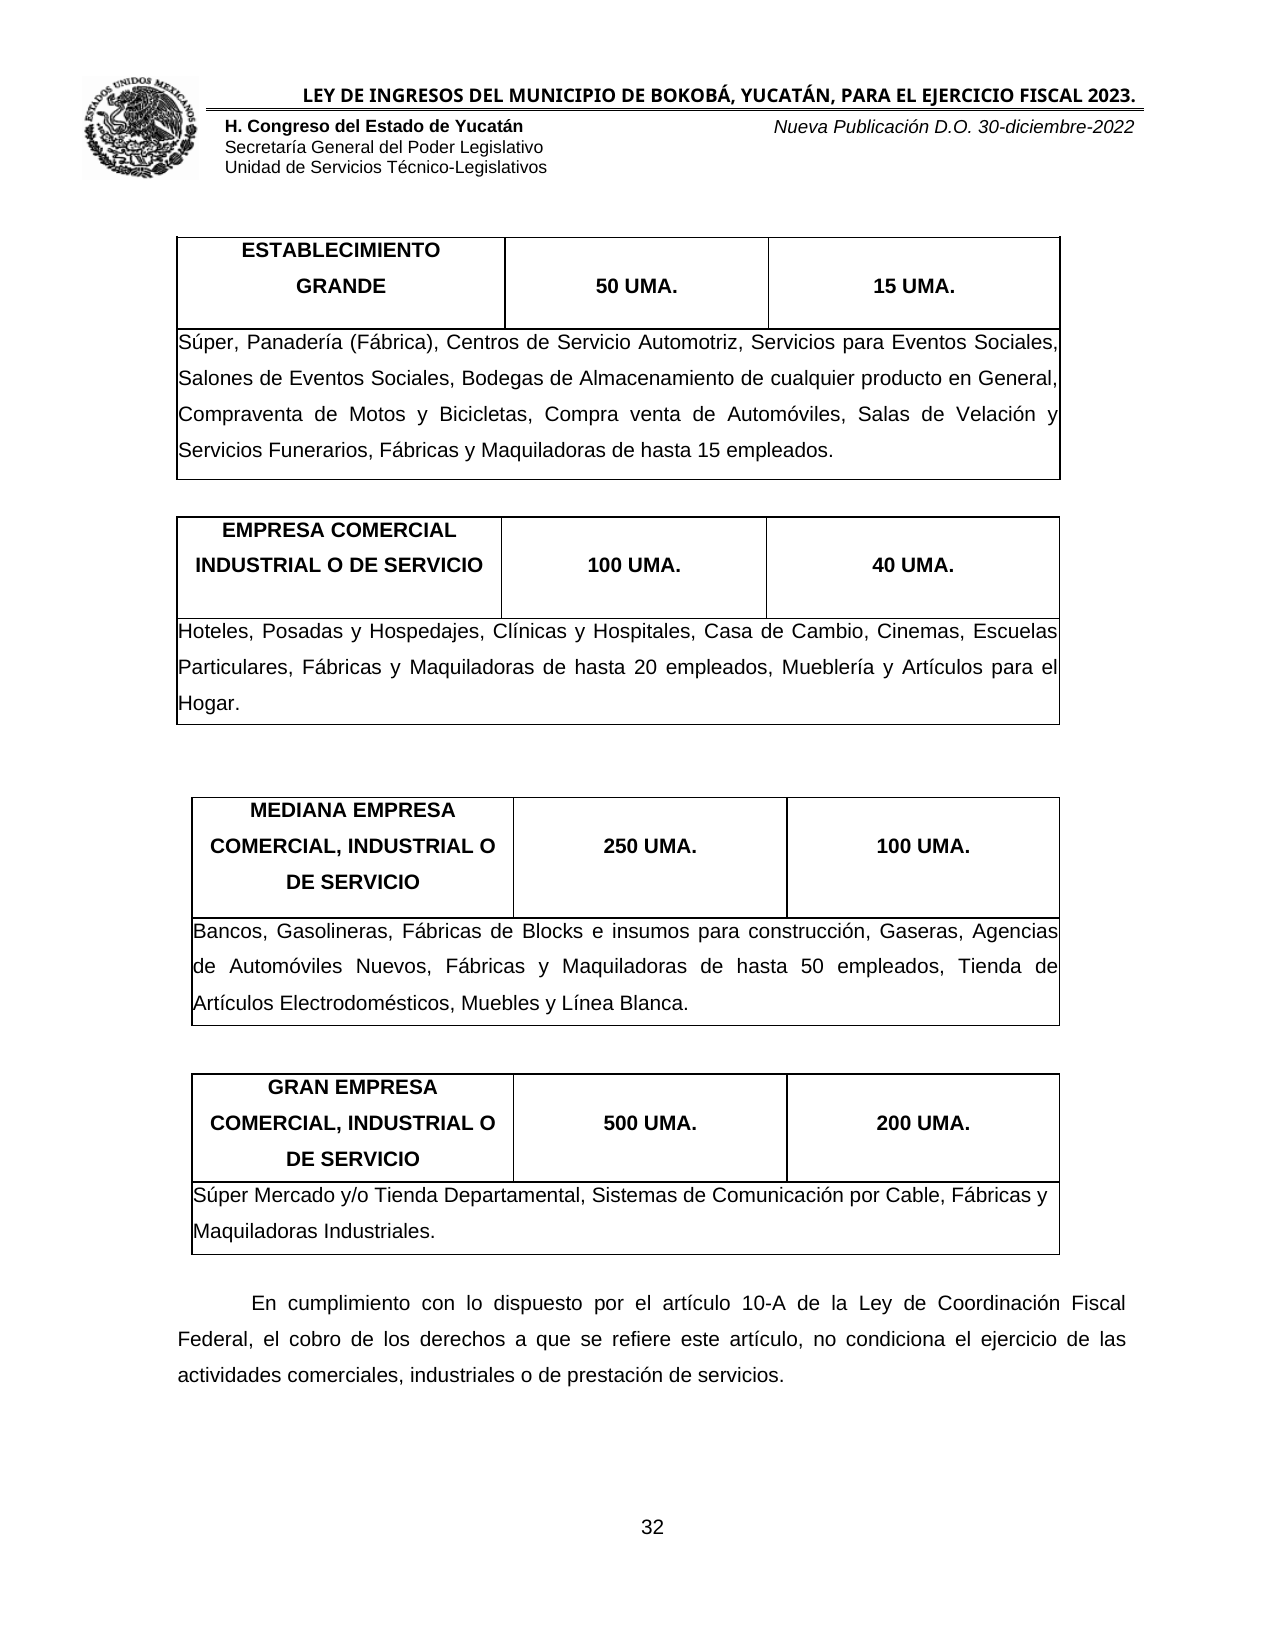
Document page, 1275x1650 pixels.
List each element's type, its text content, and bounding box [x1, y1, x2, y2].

table_header 200 UMA. [788, 1075, 1059, 1181]
table_header MEDIANA EMPRESA COMERCIAL, INDUSTRIAL O DE SERVICIO [193, 798, 513, 917]
table_cell Bancos, Gasolineras, Fábricas de Blocks e insumos para construcción, Gaseras, Agencias de Automóviles Nuevos, Fábricas y Maquiladoras de hasta 50 empleados, Tienda de Artículos Electrodomésticos, Muebles y Línea Blanca. [193, 919, 1059, 1025]
table_header 15 UMA. [769, 238, 1059, 328]
table_header 100 UMA. [788, 798, 1059, 917]
table_header EMPRESA COMERCIAL INDUSTRIAL O DE SERVICIO [178, 518, 501, 618]
text En cumplimiento con lo dispuesto por el artículo 10-A de la Ley de Coordinación Fiscal Federal, el cobro de los derechos a que se refiere este artículo, no condiciona el ejercicio de las actividades comerciales, industriales o de prestación de servicios. [177, 1291, 1127, 1387]
table_header 40 UMA. [767, 518, 1059, 618]
table_header 500 UMA. [514, 1075, 786, 1181]
table_header 50 UMA. [506, 238, 768, 328]
table_header GRAN EMPRESA COMERCIAL, INDUSTRIAL O DE SERVICIO [193, 1075, 513, 1181]
table_cell Súper Mercado y/o Tienda Departamental, Sistemas de Comunicación por Cable, Fábricas y Maquiladoras Industriales. [193, 1183, 1059, 1254]
table_header ESTABLECIMIENTO GRANDE [178, 238, 504, 328]
table_header 100 UMA. [502, 518, 766, 618]
table_cell Hoteles, Posadas y Hospedajes, Clínicas y Hospitales, Casa de Cambio, Cinemas, Escuelas Particulares, Fábricas y Maquiladoras de hasta 20 empleados, Mueblería y Artículos para el Hogar. [178, 619, 1059, 724]
table_header 250 UMA. [514, 798, 786, 917]
table_cell Súper, Panadería (Fábrica), Centros de Servicio Automotriz, Servicios para Eventos Sociales, Salones de Eventos Sociales, Bodegas de Almacenamiento de cualquier producto en General, Compraventa de Motos y Bicicletas, Compra venta de Automóviles, Salas de Velación y Servicios Funerarios, Fábricas y Maquiladoras de hasta 15 empleados. [178, 330, 1059, 479]
